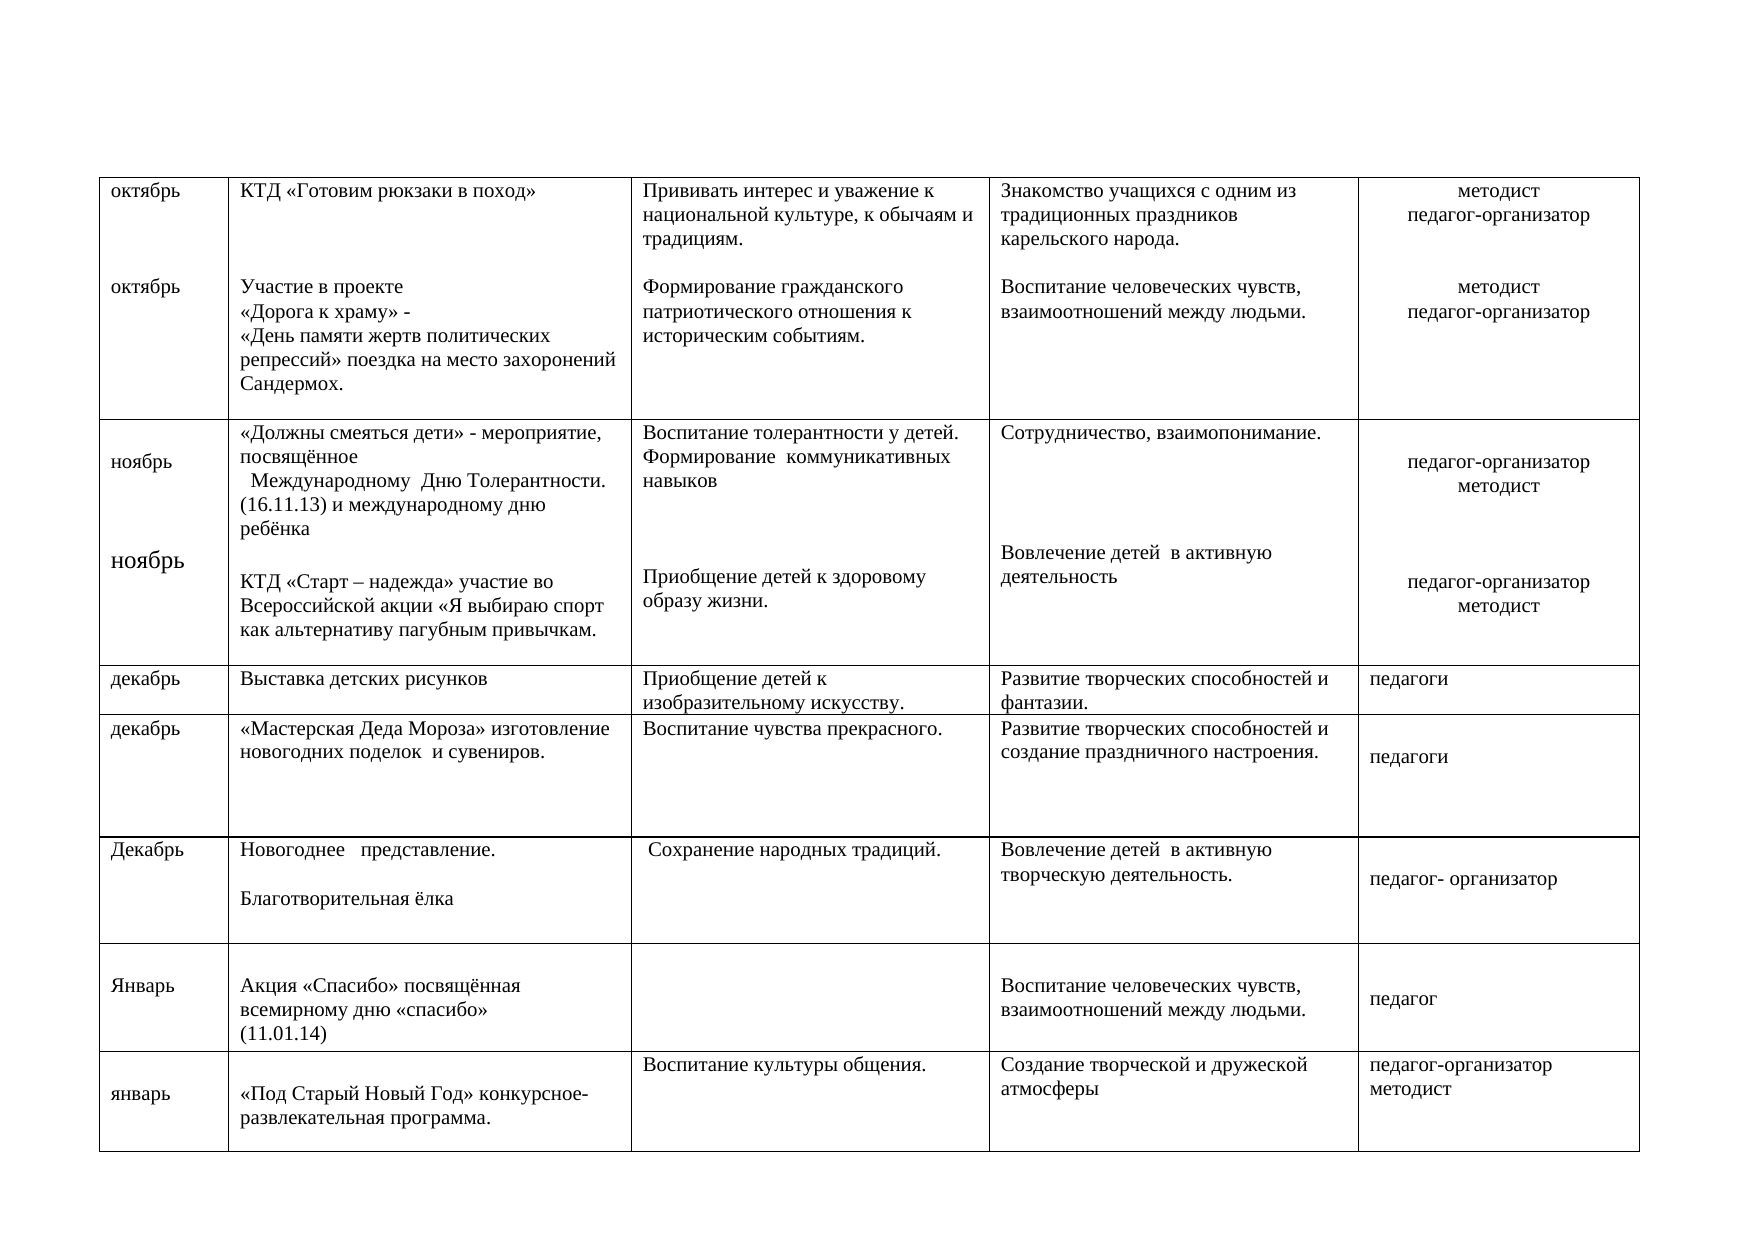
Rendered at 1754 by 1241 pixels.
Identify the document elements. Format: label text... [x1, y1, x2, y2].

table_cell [229, 1052, 631, 1151]
table_cell Прививать интерес и уважение к национальной культуре, к обычаям и традициям. Формирование гражданского патриотического отношения к историческим событиям. [632, 178, 989, 419]
table_cell Сотрудничество, взаимопонимание. Вовлечение детей в активную деятельность [990, 420, 1358, 665]
table_cell Вовлечение детей в активную творческую деятельность. [990, 838, 1358, 943]
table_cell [632, 1052, 989, 1151]
table_cell педагог- организатор [1359, 838, 1639, 943]
table_cell декабрь [100, 715, 228, 836]
table_cell Декабрь [100, 838, 228, 943]
table_cell педагоги [1359, 666, 1639, 714]
table_cell «Мастерская Деда Мороза» изготовление новогодних поделок и сувениров. [229, 715, 631, 836]
table_cell педагог-организатор методист педагог-организатор методист [1359, 420, 1639, 665]
table_cell КТД «Готовим рюкзаки в поход» Участие в проекте «Дорога к храму» - «День памяти жертв политических репрессий» поездка на место захоронений Сандермох. [229, 178, 631, 419]
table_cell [1359, 1052, 1639, 1151]
table_cell Воспитание чувства прекрасного. [632, 715, 989, 836]
table_cell Знакомство учащихся с одним из традиционных праздников карельского народа. Воспитание человеческих чувств, взаимоотношений между людьми. [990, 178, 1358, 419]
table_cell ноябрь ноябрь [100, 420, 228, 665]
table_cell Развитие творческих способностей и фантазии. [990, 666, 1358, 714]
table_cell «Должны смеяться дети» - мероприятие, посвящённое Международному Дню Толерантности. (16.11.13) и международному дню ребёнка КТД «Старт – надежда» участие во Всероссийской акции «Я выбираю спорт как альтернативу пагубным привычкам. [229, 420, 631, 665]
table_cell Новогоднее представление. Благотворительная ёлка [229, 838, 631, 943]
table_cell январь [100, 1052, 228, 1151]
table_cell Приобщение детей к изобразительному искусству. [632, 666, 989, 714]
table_cell педагог [1359, 944, 1639, 1051]
table_cell декабрь [100, 666, 228, 714]
table_cell Развитие творческих способностей и создание праздничного настроения. [990, 715, 1358, 836]
table_cell Выставка детских рисунков [229, 666, 631, 714]
table_cell Январь [100, 944, 228, 1051]
table_cell [632, 944, 989, 1051]
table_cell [990, 1052, 1358, 1151]
table_cell октябрь октябрь [100, 178, 228, 419]
table_cell Воспитание человеческих чувств, взаимоотношений между людьми. [990, 944, 1358, 1051]
table_cell методист педагог-организатор методист педагог-организатор [1359, 178, 1639, 419]
table_cell Акция «Спасибо» посвящённая всемирному дню «спасибо» (11.01.14) [229, 944, 631, 1051]
table_cell Сохранение народных традиций. [632, 838, 989, 943]
table_cell педагоги [1359, 715, 1639, 836]
table_cell Воспитание толерантности у детей. Формирование коммуникативных навыков Приобщение детей к здоровому образу жизни. [632, 420, 989, 665]
